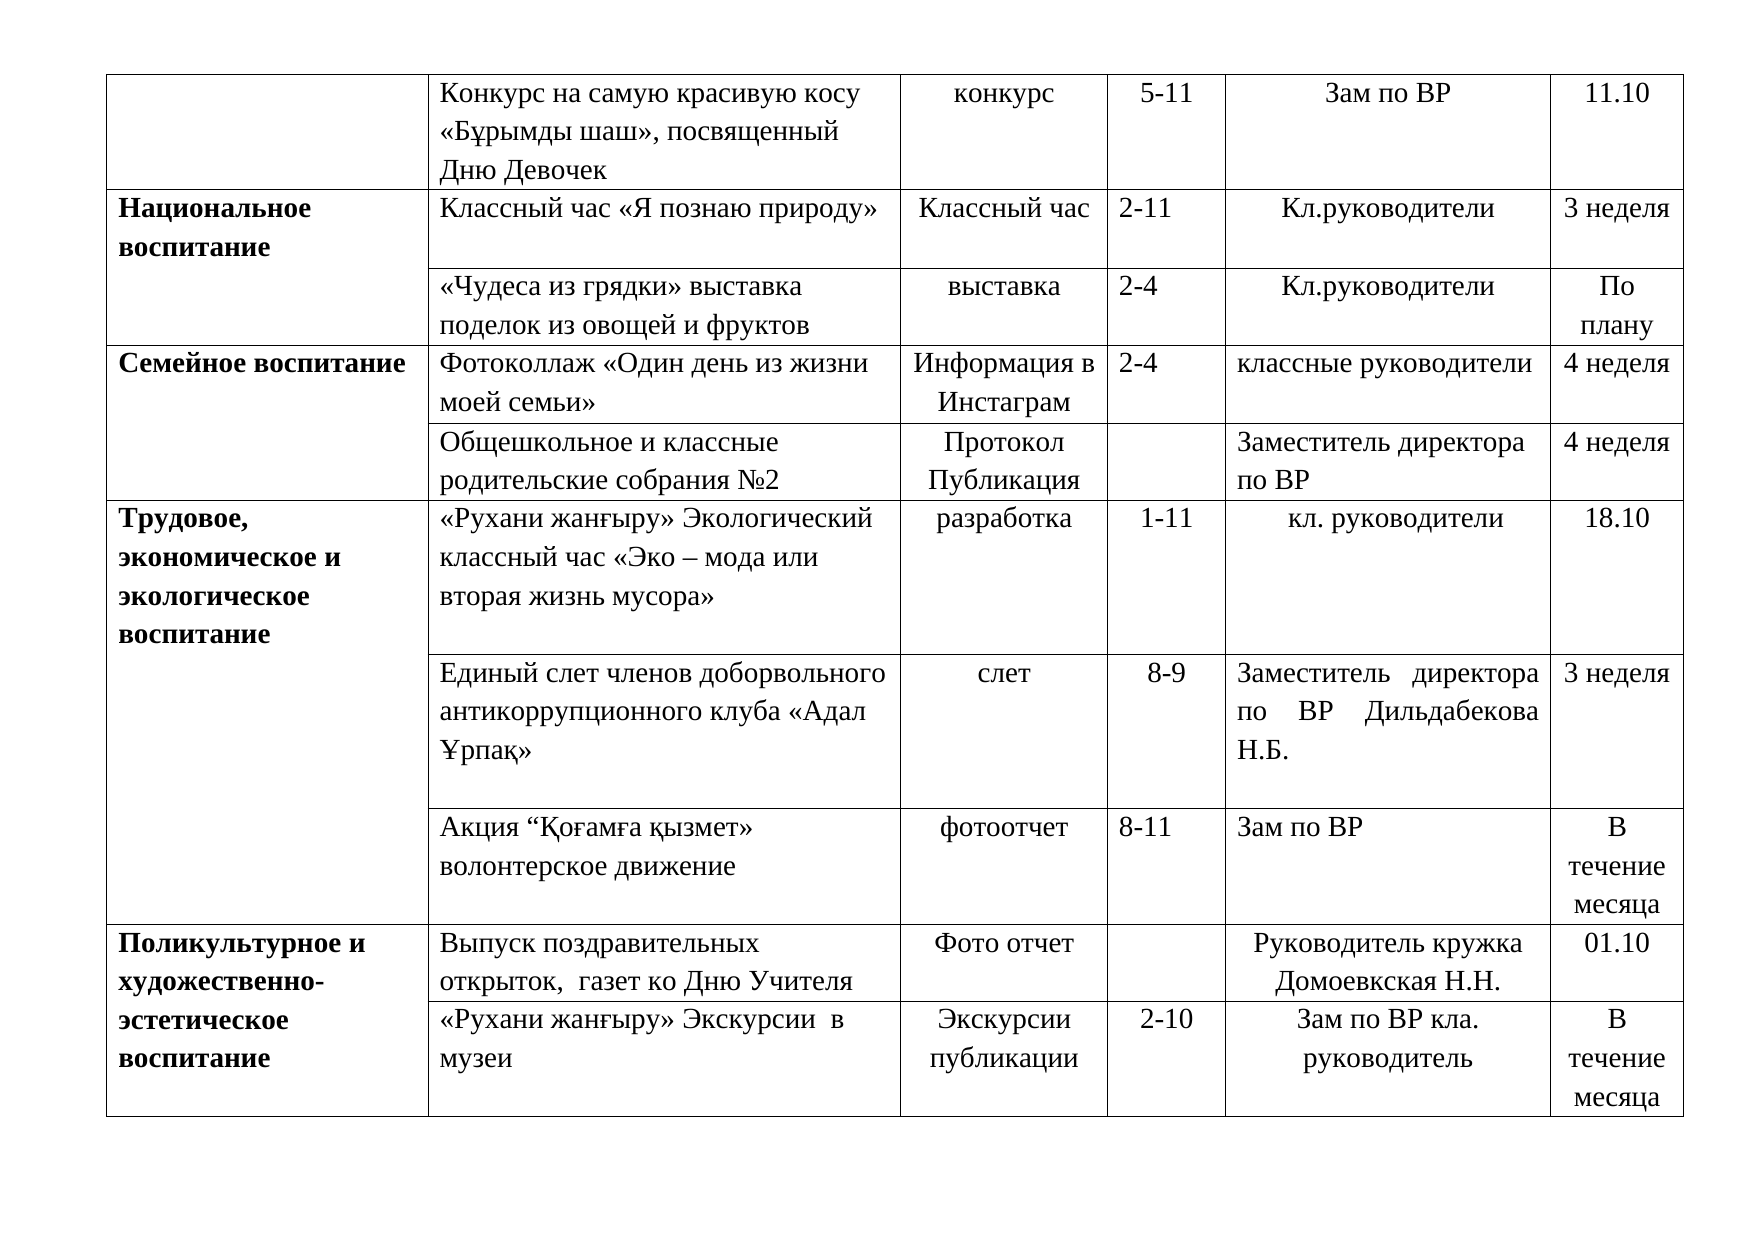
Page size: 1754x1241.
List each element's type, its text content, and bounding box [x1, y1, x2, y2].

table_cell кл. руководители [1226, 501, 1550, 654]
table_cell 2-10 [1108, 1002, 1225, 1116]
table_cell 8-11 [1108, 809, 1225, 924]
table_cell 2-4 [1108, 269, 1225, 344]
table_cell По плану [1551, 269, 1683, 344]
table_cell 3 неделя [1551, 190, 1683, 267]
table_cell Кл.руководители [1226, 190, 1550, 267]
table_cell Трудовое, экономическое и экологическое воспитание [107, 501, 428, 924]
table_cell 1-11 [1108, 501, 1225, 654]
table_cell «Рухани жанғыру» Экологический классный час «Эко – мода или вторая жизнь мусора» [429, 501, 900, 654]
table_cell Протокол Публикация [901, 424, 1107, 499]
table_cell 8-9 [1108, 655, 1225, 808]
table_cell 18.10 [1551, 501, 1683, 654]
table_cell Классный час [901, 190, 1107, 267]
table_cell Заместитель директора по ВР Дильдабекова Н.Б. [1226, 655, 1550, 808]
table_cell Заместитель директора по ВР [1226, 424, 1550, 499]
table_cell Фото отчет [901, 925, 1107, 1001]
table_cell Единый слет членов доборвольного антикоррупционного клуба «Адал Ұрпақ» [429, 655, 900, 808]
table_cell выставка [901, 269, 1107, 344]
table_cell Общешкольное и классные родительские собрания №2 [429, 424, 900, 499]
table_cell Акция “Қоғамға қызмет» волонтерское движение [429, 809, 900, 924]
table_cell 4 неделя [1551, 424, 1683, 499]
table_cell Экскурсии публикации [901, 1002, 1107, 1116]
table_cell 4 неделя [1551, 346, 1683, 423]
table_cell конкурс [901, 75, 1107, 189]
table_cell Семейное воспитание [107, 346, 428, 499]
table_cell разработка [901, 501, 1107, 654]
table_cell Руководитель кружка Домоевкская Н.Н. [1226, 925, 1550, 1001]
table_cell Кл.руководители [1226, 269, 1550, 344]
table_cell Зам по ВР [1226, 809, 1550, 924]
table_cell Национальное воспитание [107, 190, 428, 344]
table_cell В течение месяца [1551, 809, 1683, 924]
table_cell фотоотчет [901, 809, 1107, 924]
table_cell В течение месяца [1551, 1002, 1683, 1116]
table_cell 3 неделя [1551, 655, 1683, 808]
table_cell «Рухани жанғыру» Экскурсии в музеи [429, 1002, 900, 1116]
table_cell Зам по ВР кла. руководитель [1226, 1002, 1550, 1116]
table_cell 5-11 [1108, 75, 1225, 189]
table_cell Выпуск поздравительных открыток, газет ко Дню Учителя [429, 925, 900, 1001]
table_cell 2-11 [1108, 190, 1225, 267]
table_cell 11.10 [1551, 75, 1683, 189]
table_cell [1108, 424, 1225, 499]
table_cell Поликультурное и художественно-эстетическое воспитание [107, 925, 428, 1116]
table_cell [1108, 925, 1225, 1001]
table_cell 2-4 [1108, 346, 1225, 423]
table_cell классные руководители [1226, 346, 1550, 423]
table_cell «Чудеса из грядки» выставка поделок из овощей и фруктов [429, 269, 900, 344]
table_cell Классный час «Я познаю природу» [429, 190, 900, 267]
table_cell Зам по ВР [1226, 75, 1550, 189]
table_cell Информация в Инстаграм [901, 346, 1107, 423]
table_cell 01.10 [1551, 925, 1683, 1001]
table_cell Конкурс на самую красивую косу «Бұрымды шаш», посвященный Дню Девочек [429, 75, 900, 189]
table_cell Фотоколлаж «Один день из жизни моей семьи» [429, 346, 900, 423]
table_cell слет [901, 655, 1107, 808]
